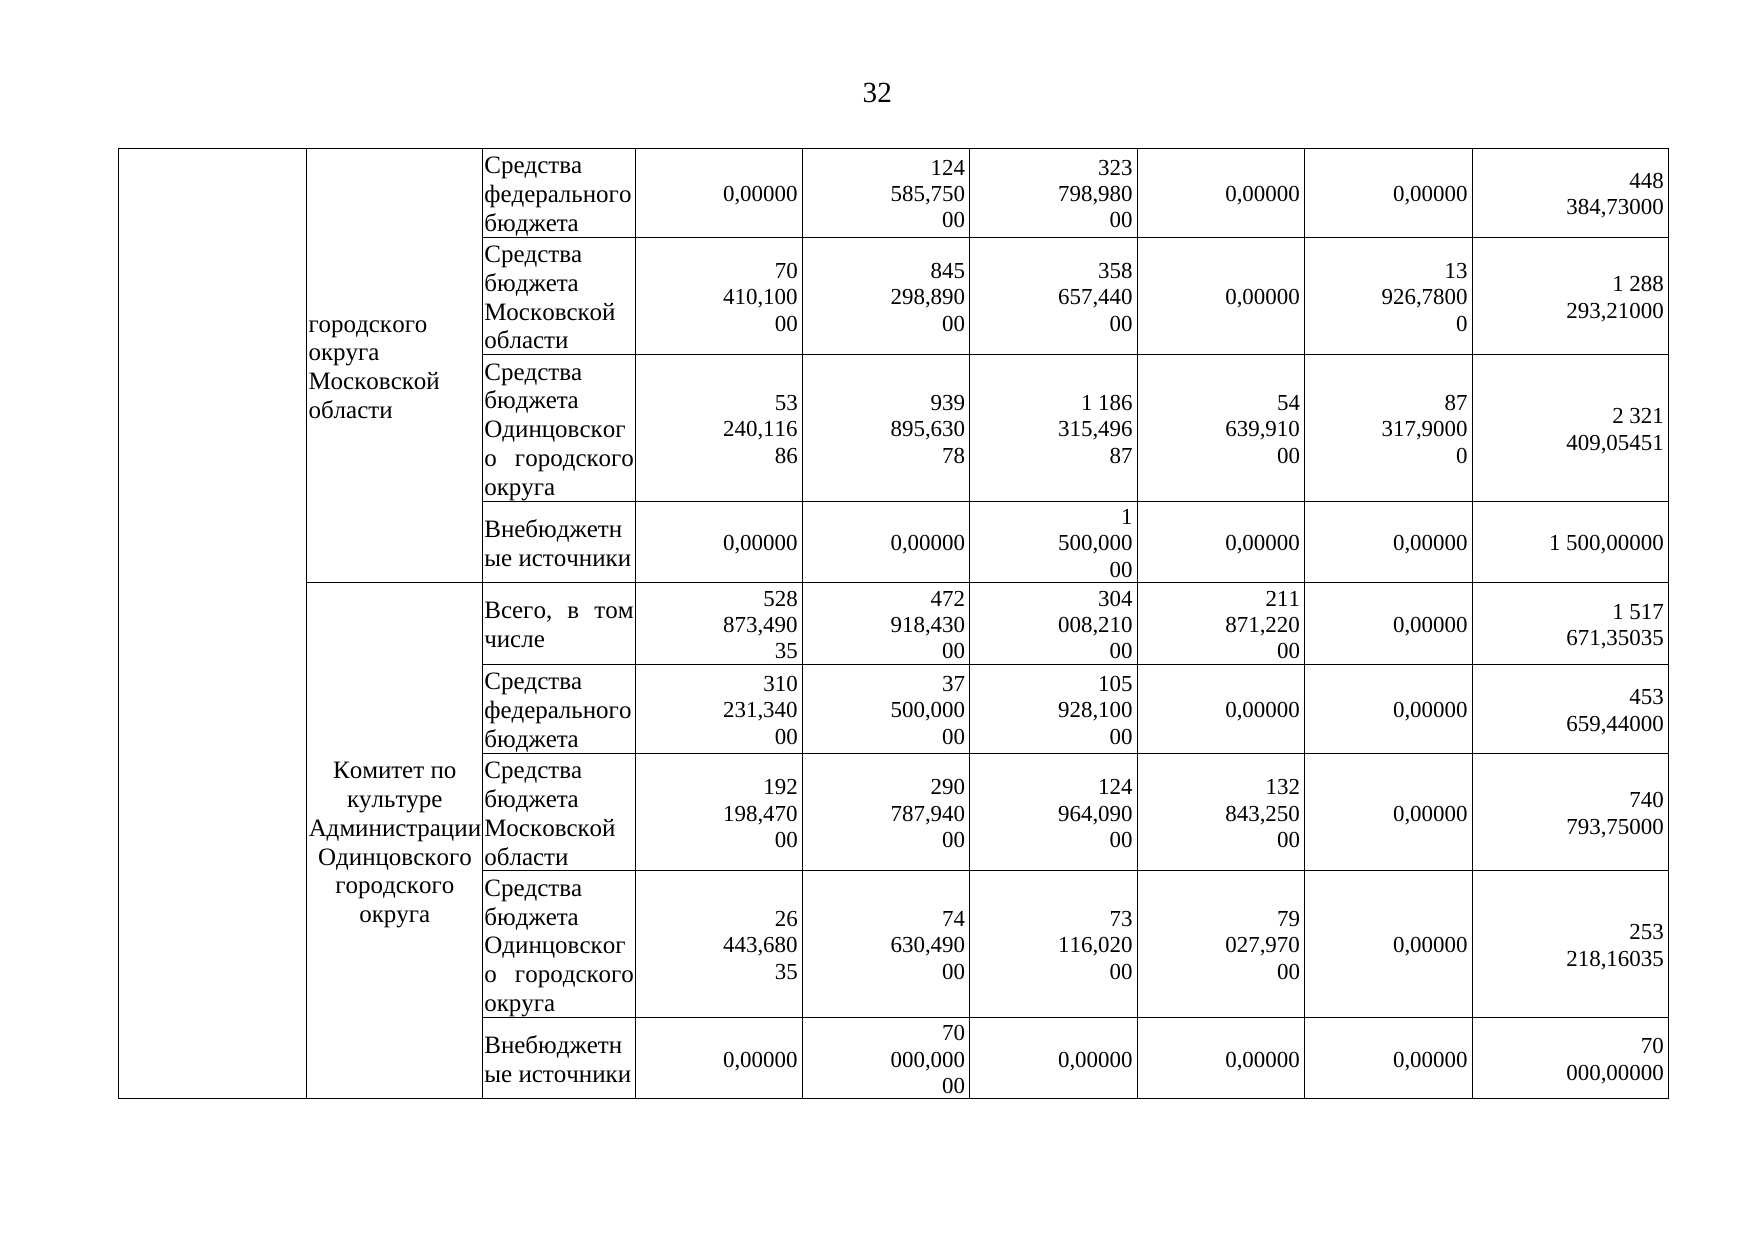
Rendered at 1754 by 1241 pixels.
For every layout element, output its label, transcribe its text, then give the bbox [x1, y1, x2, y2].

table_cell 0,00000 [1305, 871, 1472, 1017]
table_cell Всего, в том числе [483, 583, 635, 664]
table_cell 528 873,49035 [636, 583, 802, 664]
table_cell 70 000,00000 [1473, 1018, 1668, 1098]
table_cell 323 798,98000 [970, 149, 1137, 237]
table_cell 53 240,11686 [636, 355, 802, 501]
table_cell 13 926,78000 [1305, 238, 1472, 354]
table_cell 472 918,43000 [803, 583, 969, 664]
table_cell 0,00000 [1305, 1018, 1472, 1098]
table_cell Средства бюджета Одинцовского городского округа [483, 871, 635, 1017]
table_cell 453 659,44000 [1473, 665, 1668, 753]
table_cell 2 321 409,05451 [1473, 355, 1668, 501]
table_cell 0,00000 [1138, 502, 1304, 582]
table_cell 192 198,47000 [636, 754, 802, 870]
table_cell Средства бюджета Одинцовского городского округа [483, 355, 635, 501]
table_cell 124 585,75000 [803, 149, 969, 237]
table_cell 0,00000 [1305, 583, 1472, 664]
table_cell 74 630,49000 [803, 871, 969, 1017]
table_cell 0,00000 [1305, 149, 1472, 237]
table_cell Внебюджетные источники [483, 502, 635, 582]
table_cell 253 218,16035 [1473, 871, 1668, 1017]
table_cell 37 500,00000 [803, 665, 969, 753]
table_cell 1 517 671,35035 [1473, 583, 1668, 664]
table_cell 448 384,73000 [1473, 149, 1668, 237]
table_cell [307, 149, 482, 582]
table_cell 1 186 315,49687 [970, 355, 1137, 501]
table_cell Средства бюджета Московской области [483, 754, 635, 870]
table_cell 358 657,44000 [970, 238, 1137, 354]
table_cell 1 288 293,21000 [1473, 238, 1668, 354]
table_cell 0,00000 [636, 502, 802, 582]
table_cell 304 008,21000 [970, 583, 1137, 664]
table_cell 1 500,00000 [970, 502, 1137, 582]
table_cell 0,00000 [636, 1018, 802, 1098]
table_cell 79 027,97000 [1138, 871, 1304, 1017]
table_cell Комитет по культуре Администрации Одинцовского городского округа [307, 583, 482, 1098]
table_cell 0,00000 [1305, 754, 1472, 870]
table_cell Средства бюджета Московской области [483, 238, 635, 354]
table_cell 310 231,34000 [636, 665, 802, 753]
table_cell 211 871,22000 [1138, 583, 1304, 664]
table_cell 0,00000 [1305, 665, 1472, 753]
table_cell Средства федерального бюджета [483, 665, 635, 753]
table_cell Средства федерального бюджета [483, 149, 635, 237]
table_cell 740 793,75000 [1473, 754, 1668, 870]
table_cell 939 895,63078 [803, 355, 969, 501]
table_cell 0,00000 [1138, 665, 1304, 753]
table_cell 0,00000 [1138, 149, 1304, 237]
table_cell 0,00000 [1138, 238, 1304, 354]
table_cell 0,00000 [1305, 502, 1472, 582]
table_cell 845 298,89000 [803, 238, 969, 354]
table_cell 132 843,25000 [1138, 754, 1304, 870]
table_cell 290 787,94000 [803, 754, 969, 870]
table_cell 26 443,68035 [636, 871, 802, 1017]
table_cell 54 639,91000 [1138, 355, 1304, 501]
table_cell 0,00000 [970, 1018, 1137, 1098]
table_cell 73 116,02000 [970, 871, 1137, 1017]
table_cell 124 964,09000 [970, 754, 1137, 870]
table_cell 0,00000 [636, 149, 802, 237]
table_cell 1 500,00000 [1473, 502, 1668, 582]
table_cell 105 928,10000 [970, 665, 1137, 753]
table_cell 0,00000 [803, 502, 969, 582]
table_cell 87 317,90000 [1305, 355, 1472, 501]
table_cell 70 410,10000 [636, 238, 802, 354]
table_cell Внебюджетные источники [483, 1018, 635, 1098]
table_cell 70 000,00000 [803, 1018, 969, 1098]
table_cell 0,00000 [1138, 1018, 1304, 1098]
